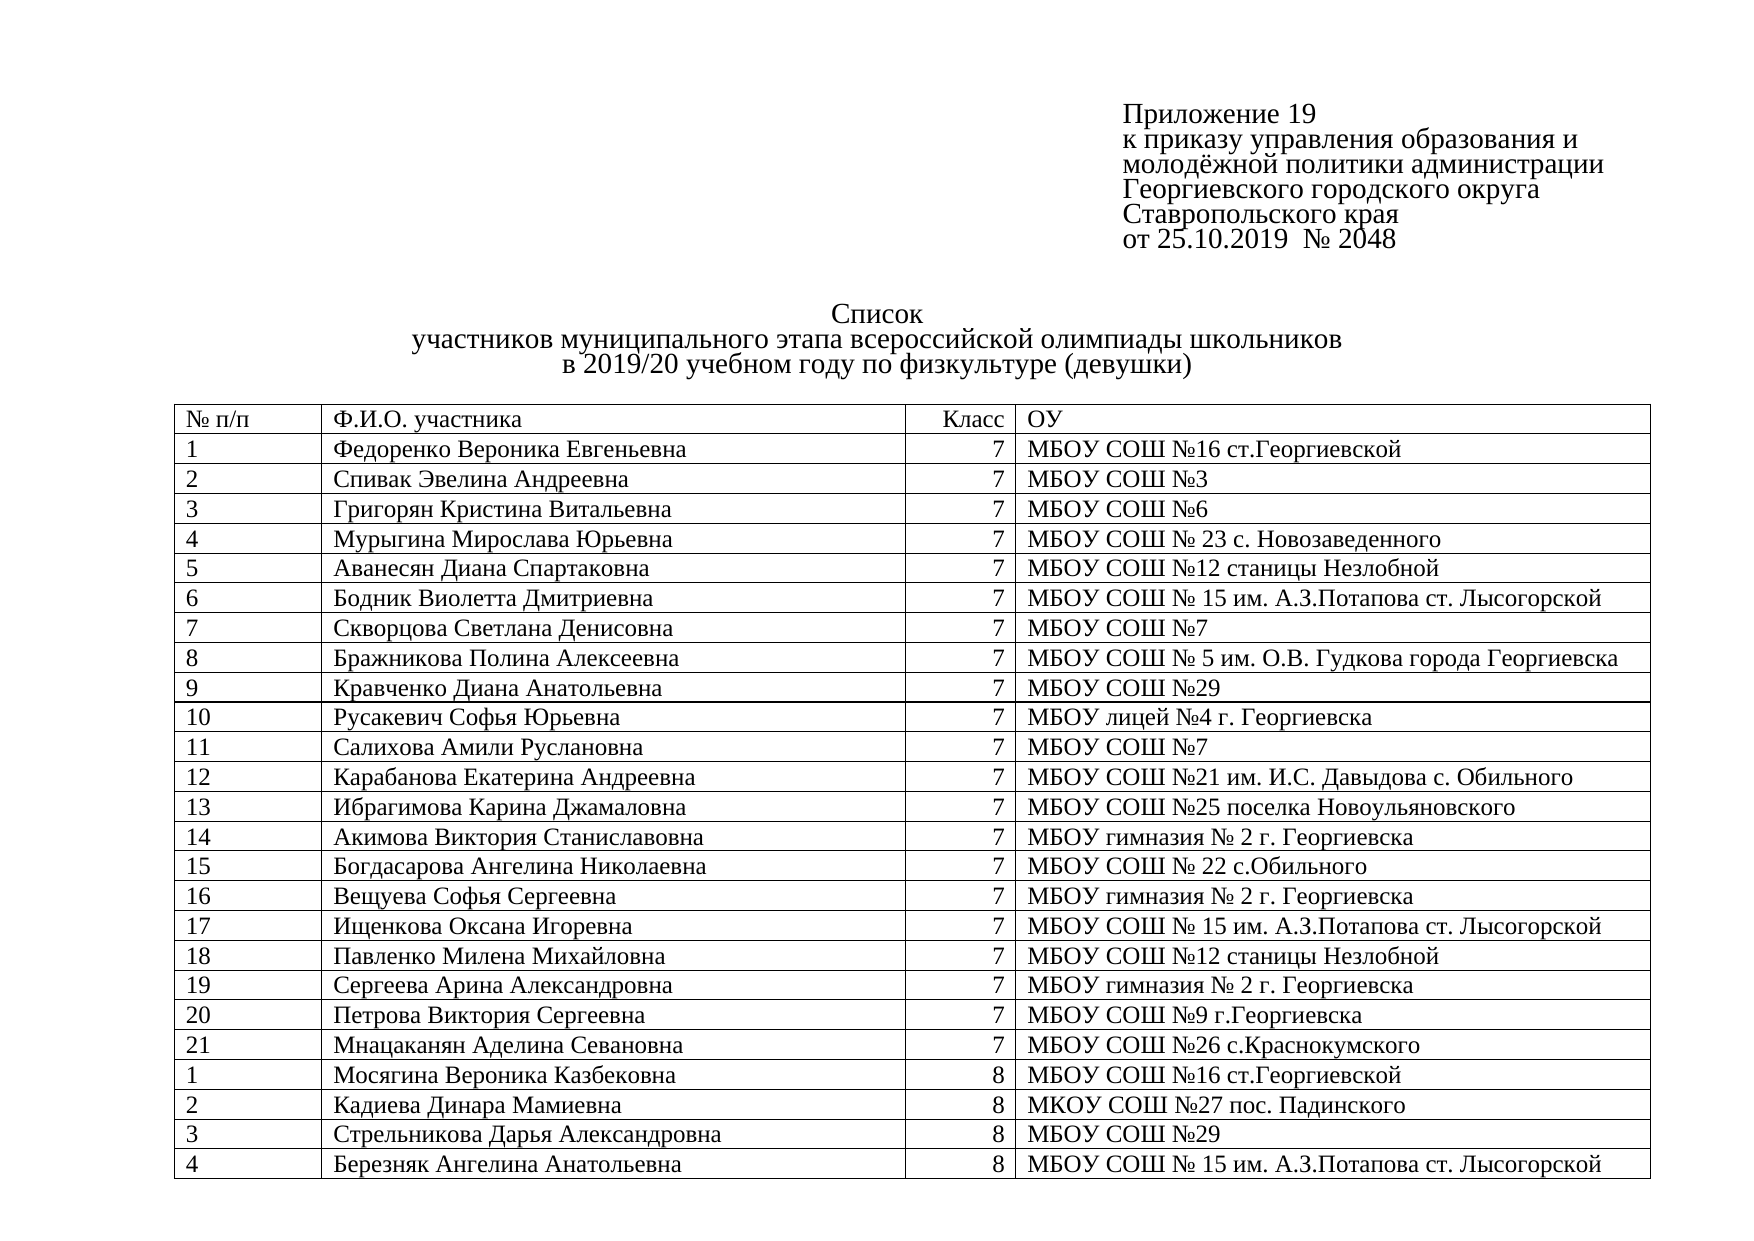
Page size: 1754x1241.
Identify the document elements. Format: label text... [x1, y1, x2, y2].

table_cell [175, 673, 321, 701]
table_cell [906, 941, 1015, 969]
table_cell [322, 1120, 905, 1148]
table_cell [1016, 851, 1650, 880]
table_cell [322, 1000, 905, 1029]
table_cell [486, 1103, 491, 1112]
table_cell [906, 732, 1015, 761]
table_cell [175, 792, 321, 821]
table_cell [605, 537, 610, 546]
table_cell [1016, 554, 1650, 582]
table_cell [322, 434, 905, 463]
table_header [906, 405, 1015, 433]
text в 2019/20 учебном году по физкультуре (девушки) [910, 353, 1071, 378]
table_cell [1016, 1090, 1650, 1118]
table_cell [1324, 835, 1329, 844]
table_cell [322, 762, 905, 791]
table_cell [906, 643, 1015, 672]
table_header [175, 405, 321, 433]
text в 2019/20 учебном году по физкультуре (девушки) [118, 353, 907, 378]
text в 2019/20 учебном году по физкультуре (девушки) [1068, 353, 1636, 378]
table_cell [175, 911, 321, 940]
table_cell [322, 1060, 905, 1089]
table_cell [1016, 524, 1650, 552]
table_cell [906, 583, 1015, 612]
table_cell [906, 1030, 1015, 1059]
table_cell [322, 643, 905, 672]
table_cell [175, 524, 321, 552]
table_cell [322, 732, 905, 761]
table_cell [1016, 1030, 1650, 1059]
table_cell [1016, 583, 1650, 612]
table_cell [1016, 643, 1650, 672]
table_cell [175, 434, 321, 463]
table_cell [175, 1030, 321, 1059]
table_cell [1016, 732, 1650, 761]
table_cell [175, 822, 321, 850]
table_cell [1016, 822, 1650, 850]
text от 25.10.2019 № 2048 [118, 228, 1636, 253]
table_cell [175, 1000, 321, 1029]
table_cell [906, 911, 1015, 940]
text участников муниципального этапа всероссийской олимпиады школьников [118, 328, 1636, 353]
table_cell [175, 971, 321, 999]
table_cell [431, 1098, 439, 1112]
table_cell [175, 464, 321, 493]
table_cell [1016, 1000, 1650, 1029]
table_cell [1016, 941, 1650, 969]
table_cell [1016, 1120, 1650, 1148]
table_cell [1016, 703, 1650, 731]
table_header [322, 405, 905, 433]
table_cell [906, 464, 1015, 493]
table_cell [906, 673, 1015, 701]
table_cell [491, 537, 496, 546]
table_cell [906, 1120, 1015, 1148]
text Ставропольского края [118, 203, 1636, 228]
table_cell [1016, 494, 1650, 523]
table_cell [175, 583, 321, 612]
text Георгиевского городского округа [118, 178, 1636, 203]
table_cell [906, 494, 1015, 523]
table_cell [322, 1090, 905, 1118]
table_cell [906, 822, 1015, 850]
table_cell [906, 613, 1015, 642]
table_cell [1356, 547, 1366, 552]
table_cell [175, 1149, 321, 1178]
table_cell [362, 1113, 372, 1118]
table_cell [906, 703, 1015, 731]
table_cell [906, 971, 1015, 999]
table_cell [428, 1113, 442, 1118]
text молодёжной политики администрации [118, 153, 1636, 178]
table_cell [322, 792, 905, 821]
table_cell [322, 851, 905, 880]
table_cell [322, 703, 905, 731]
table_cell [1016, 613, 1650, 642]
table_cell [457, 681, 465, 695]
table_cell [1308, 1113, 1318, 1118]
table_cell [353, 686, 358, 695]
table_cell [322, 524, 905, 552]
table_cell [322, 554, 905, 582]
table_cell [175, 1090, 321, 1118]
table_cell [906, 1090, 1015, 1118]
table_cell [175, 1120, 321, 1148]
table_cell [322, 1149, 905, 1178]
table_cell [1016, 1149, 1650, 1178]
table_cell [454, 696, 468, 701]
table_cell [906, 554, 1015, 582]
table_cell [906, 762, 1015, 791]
text Приложение 19 [118, 103, 1636, 128]
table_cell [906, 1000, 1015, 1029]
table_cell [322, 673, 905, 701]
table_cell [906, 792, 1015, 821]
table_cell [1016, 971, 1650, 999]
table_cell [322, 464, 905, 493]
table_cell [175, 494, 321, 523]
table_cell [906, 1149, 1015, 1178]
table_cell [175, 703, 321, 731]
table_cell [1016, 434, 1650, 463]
text к приказу управления образования и [118, 128, 1636, 153]
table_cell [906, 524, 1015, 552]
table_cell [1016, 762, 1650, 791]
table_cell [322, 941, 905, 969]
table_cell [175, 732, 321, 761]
text Список [118, 303, 1636, 328]
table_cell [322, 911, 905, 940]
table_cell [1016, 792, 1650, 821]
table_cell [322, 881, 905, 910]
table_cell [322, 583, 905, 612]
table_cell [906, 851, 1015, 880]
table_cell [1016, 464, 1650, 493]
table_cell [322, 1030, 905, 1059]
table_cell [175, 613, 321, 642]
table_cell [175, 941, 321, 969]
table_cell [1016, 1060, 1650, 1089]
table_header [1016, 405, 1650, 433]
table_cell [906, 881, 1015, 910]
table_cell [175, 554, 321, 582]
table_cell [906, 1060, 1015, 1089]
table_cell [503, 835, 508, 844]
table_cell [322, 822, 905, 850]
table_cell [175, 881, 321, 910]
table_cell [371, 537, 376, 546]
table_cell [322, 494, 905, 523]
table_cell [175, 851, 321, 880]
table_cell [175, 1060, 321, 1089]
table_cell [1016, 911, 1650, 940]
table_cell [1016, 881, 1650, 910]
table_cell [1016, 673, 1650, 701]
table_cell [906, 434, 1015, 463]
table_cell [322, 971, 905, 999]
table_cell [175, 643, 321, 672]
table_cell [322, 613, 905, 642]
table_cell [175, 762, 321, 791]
